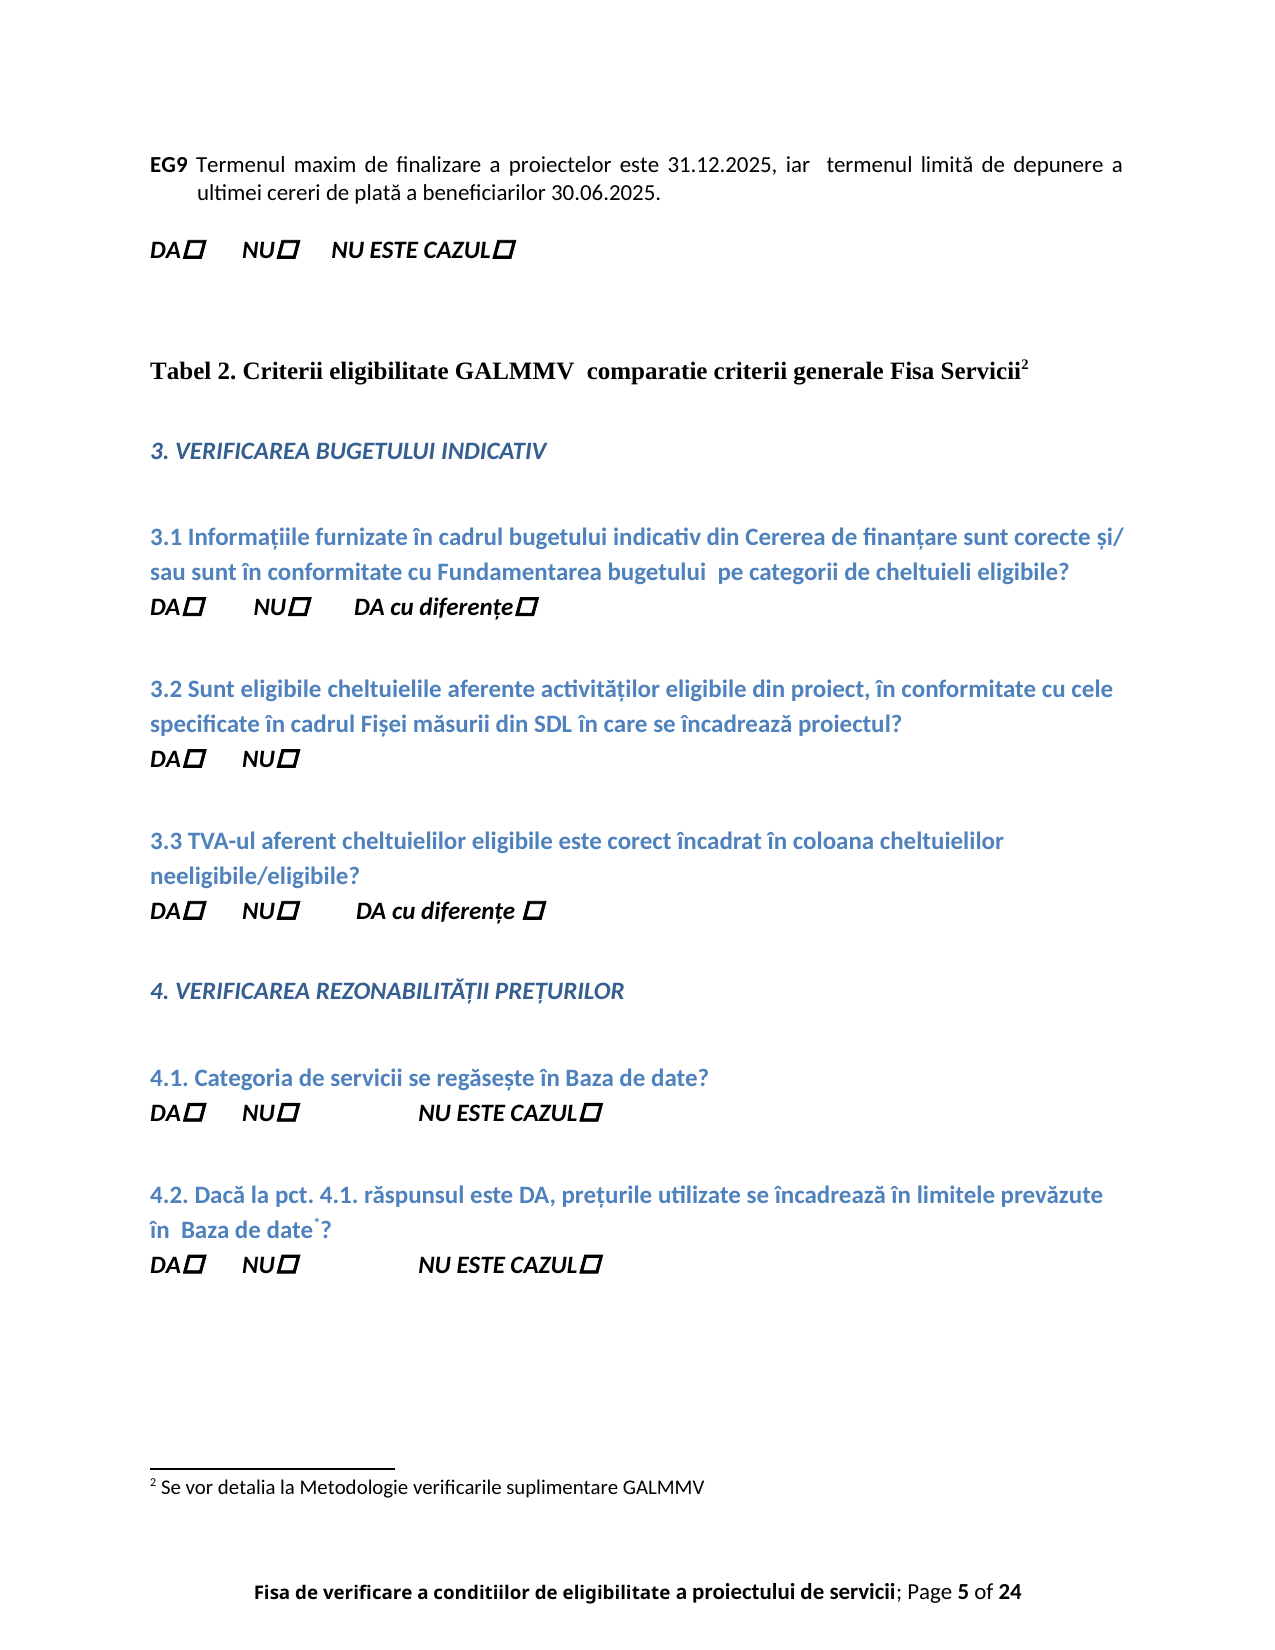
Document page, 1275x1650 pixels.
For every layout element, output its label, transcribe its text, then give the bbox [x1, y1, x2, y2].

text DA NU NU ESTE CAZUL [150, 234, 1125, 264]
subtitle 3.3 TVA-ul aferent cheltuielilor eligibile este corect încadrat în coloana cheltuielilor neeligibile/eligibile? [150, 825, 1125, 891]
subtitle 3.1 Informaţiile furnizate în cadrul bugetului indicativ din Cererea de finanțare sunt corecte şi/ sau sunt în conformitate cu Fundamentarea bugetului pe categorii de cheltuieli eligibile? [150, 521, 1125, 587]
subtitle 3. VERIFICAREA BUGETULUI INDICATIV [150, 435, 1125, 465]
text DA NU [150, 743, 1125, 774]
subtitle 4.1. Categoria de servicii se regăsește în Baza de date? [150, 1062, 1125, 1092]
text DA NU DA cu diferențe [150, 895, 1125, 926]
text Tabel 2. Criterii eligibilitate GALMMV comparatie criterii generale Fisa Servicii [150, 356, 1125, 385]
text DA NU NU ESTE CAZUL [150, 1249, 1125, 1279]
subtitle 4. VERIFICAREA REZONABILITĂŢII PREŢURILOR [150, 976, 1125, 1006]
text DA NU NU ESTE CAZUL [150, 1097, 1125, 1127]
text DA NU DA cu diferențe [150, 591, 1125, 622]
text EG9 Termenul maxim de finalizare a proiectelor este 31.12.2025, iar termenul limită de depunere a ultimei cereri de plată a beneficiarilor 30.06.2025. [150, 150, 1125, 206]
subtitle 4.2. Dacă la pct. 4.1. răspunsul este DA, preţurile utilizate se încadrează în limitele prevăzute în Baza de date*? [150, 1179, 1125, 1244]
subtitle 3.2 Sunt eligibile cheltuielile aferente activităților eligibile din proiect, în conformitate cu cele specificate în cadrul Fișei măsurii din SDL în care se încadrează proiectul? [150, 673, 1125, 739]
